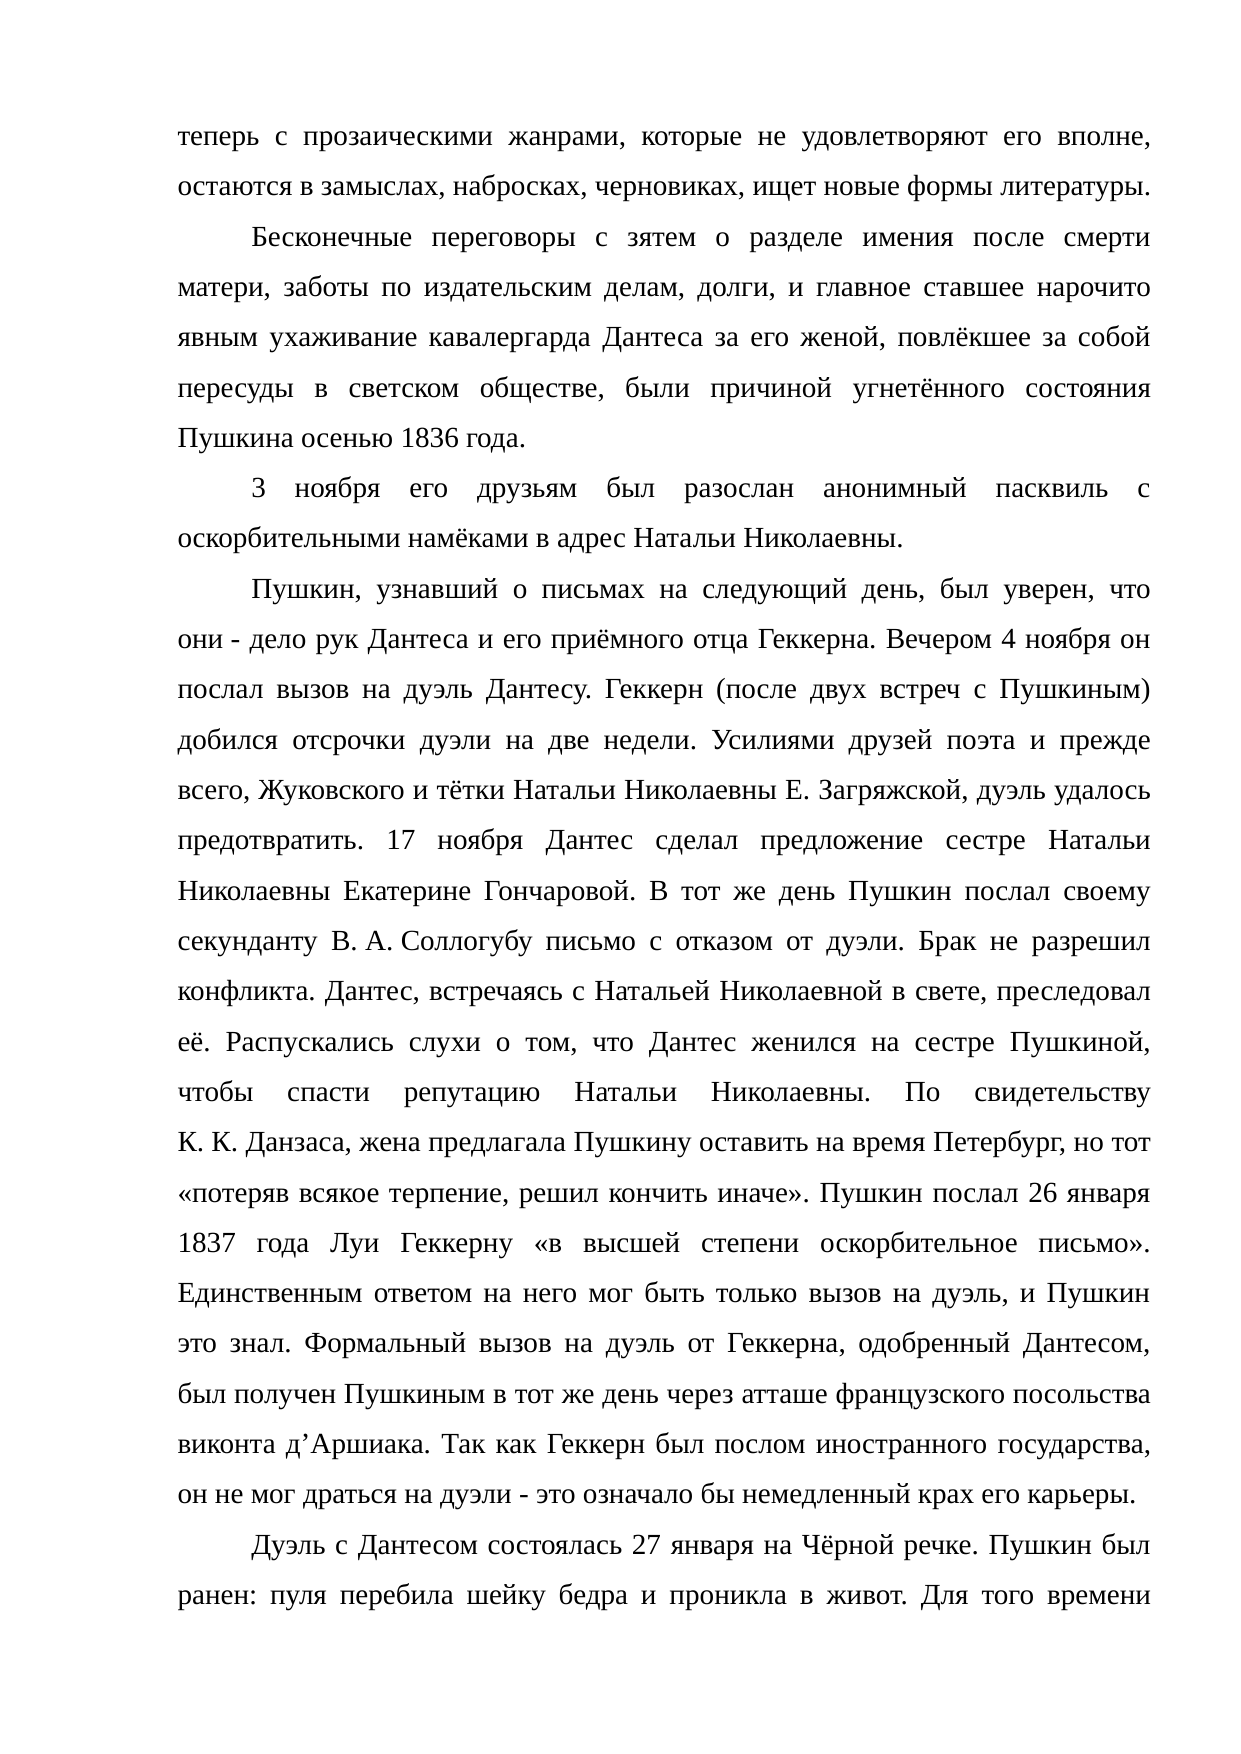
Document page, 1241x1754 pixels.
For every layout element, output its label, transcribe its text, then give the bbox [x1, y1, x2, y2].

text 3 ноября его друзьям был разослан анонимный пасквиль с оскорбительными намёками в адрес Натальи Николаевны. [177, 470, 1152, 554]
text Бесконечные переговоры с зятем о разделе имения после смерти матери, заботы по издательским делам, долги, и главное ставшее нарочито явным ухаживание кавалергарда Дантеса за его женой, повлёкшее за собой пересуды в светском обществе, были причиной угнетённого состояния Пушкина осенью 1836 года. [177, 219, 1152, 453]
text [177, 1527, 1152, 1611]
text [177, 118, 1152, 202]
text Пушкин, узнавший о письмах на следующий день, был уверен, что они - дело рук Дантеса и его приёмного отца Геккерна. Вечером 4 ноября он послал вызов на дуэль Дантесу. Геккерн (после двух встреч с Пушкиным) добился отсрочки дуэли на две недели. Усилиями друзей поэта и прежде всего, Жуковского и тётки Натальи Николаевны Е. Загряжской, дуэль удалось предотвратить. 17 ноября Дантес сделал предложение сестре Натальи Николаевны Екатерине Гончаровой. В тот же день Пушкин послал своему секунданту В. А. Соллогубу письмо с отказом от дуэли. Брак не разрешил конфликта. Дантес, встречаясь с Натальей Николаевной в свете, преследовал её. Распускались слухи о том, что Дантес женился на сестре Пушкиной, чтобы спасти репутацию Натальи Николаевны. По свидетельству К. К. Данзаса, жена предлагала Пушкину оставить на время Петербург, но тот «потеряв всякое терпение, решил кончить иначе». Пушкин послал 26 января 1837 года Луи Геккерну «в высшей степени оскорбительное письмо». Единственным ответом на него мог быть только вызов на дуэль, и Пушкин это знал. Формальный вызов на дуэль от Геккерна, одобренный Дантесом, был получен Пушкиным в тот же день через атташе французского посольства виконта д’Аршиака. Так как Геккерн был послом иностранного государства, он не мог драться на дуэли - это означало бы немедленный крах его карьеры. [177, 571, 1152, 1510]
